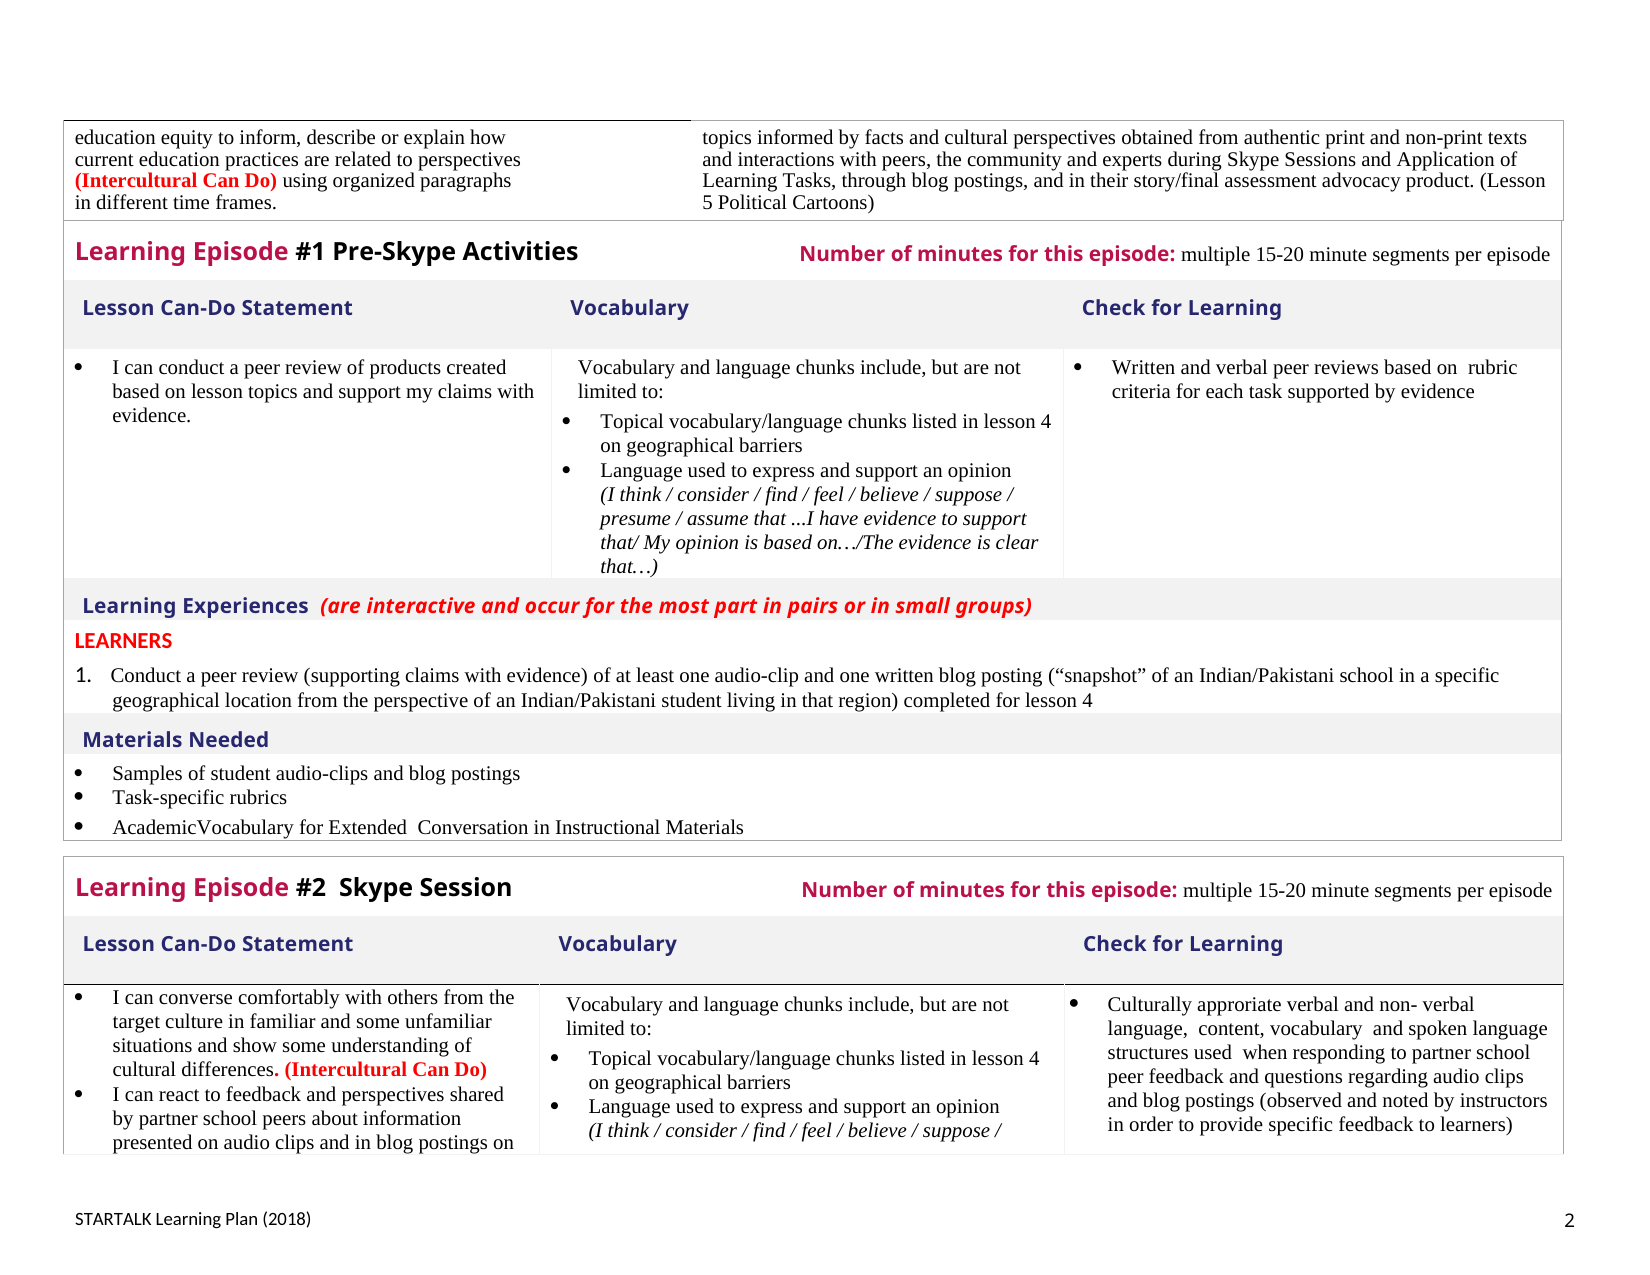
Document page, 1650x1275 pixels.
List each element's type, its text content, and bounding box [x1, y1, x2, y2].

table_header Learning Episode #2 Skype Session [64, 857, 701, 916]
table_cell Lesson Can-Do Statement [64, 917, 539, 984]
table_cell Check for Learning [1064, 281, 1561, 348]
table_cell I can conduct a peer review of products created based on lesson topics and support my claims with evidence. [64, 349, 551, 578]
table_cell Vocabulary [540, 917, 1064, 984]
table_cell Learning Experiences (are interactive and occur for the most part in pairs or in small groups) [64, 579, 1561, 619]
table_cell Materials Needed [64, 713, 1561, 753]
table_cell Number of minutes for this episode: multiple 15-20 minute segments per episode [700, 221, 1561, 280]
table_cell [64, 985, 539, 1154]
table_cell Vocabulary [552, 281, 1063, 348]
table_cell LEARNERS Conduct a peer review (supporting claims with evidence) of at least one audio-clip and one written blog posting (“snapshot” of an Indian/Pakistani school in a specific geographical location from the perspective of an Indian/Pakistani student living in that region) completed for lesson 4 [64, 620, 1561, 712]
table_cell Written and verbal peer reviews based on rubric criteria for each task supported by evidence [1064, 349, 1561, 578]
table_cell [1065, 985, 1563, 1154]
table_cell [540, 985, 1064, 1154]
table_cell Samples of student audio-clips and blog postings Task-specific rubrics AcademicVocabulary for Extended Conversation in Instructional Materials [64, 754, 1561, 840]
table_cell Lesson Can-Do Statement [64, 281, 551, 348]
table_cell Vocabulary and language chunks include, but are not limited to: Topical vocabulary/language chunks listed in lesson 4 on geographical barriers Language used to express and support an opinion (I think / consider / find / feel / believe / suppose / presume / assume that ...I have evidence to support that/ My opinion is based on…/The evidence is clear that…) [552, 349, 1063, 578]
table_cell Check for Learning [1065, 917, 1563, 984]
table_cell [64, 121, 537, 220]
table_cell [691, 121, 1563, 220]
table_cell Learning Episode #1 Pre-Skype Activities [64, 221, 699, 280]
table_header Number of minutes for this episode: multiple 15-20 minute segments per episode [701, 857, 1563, 916]
